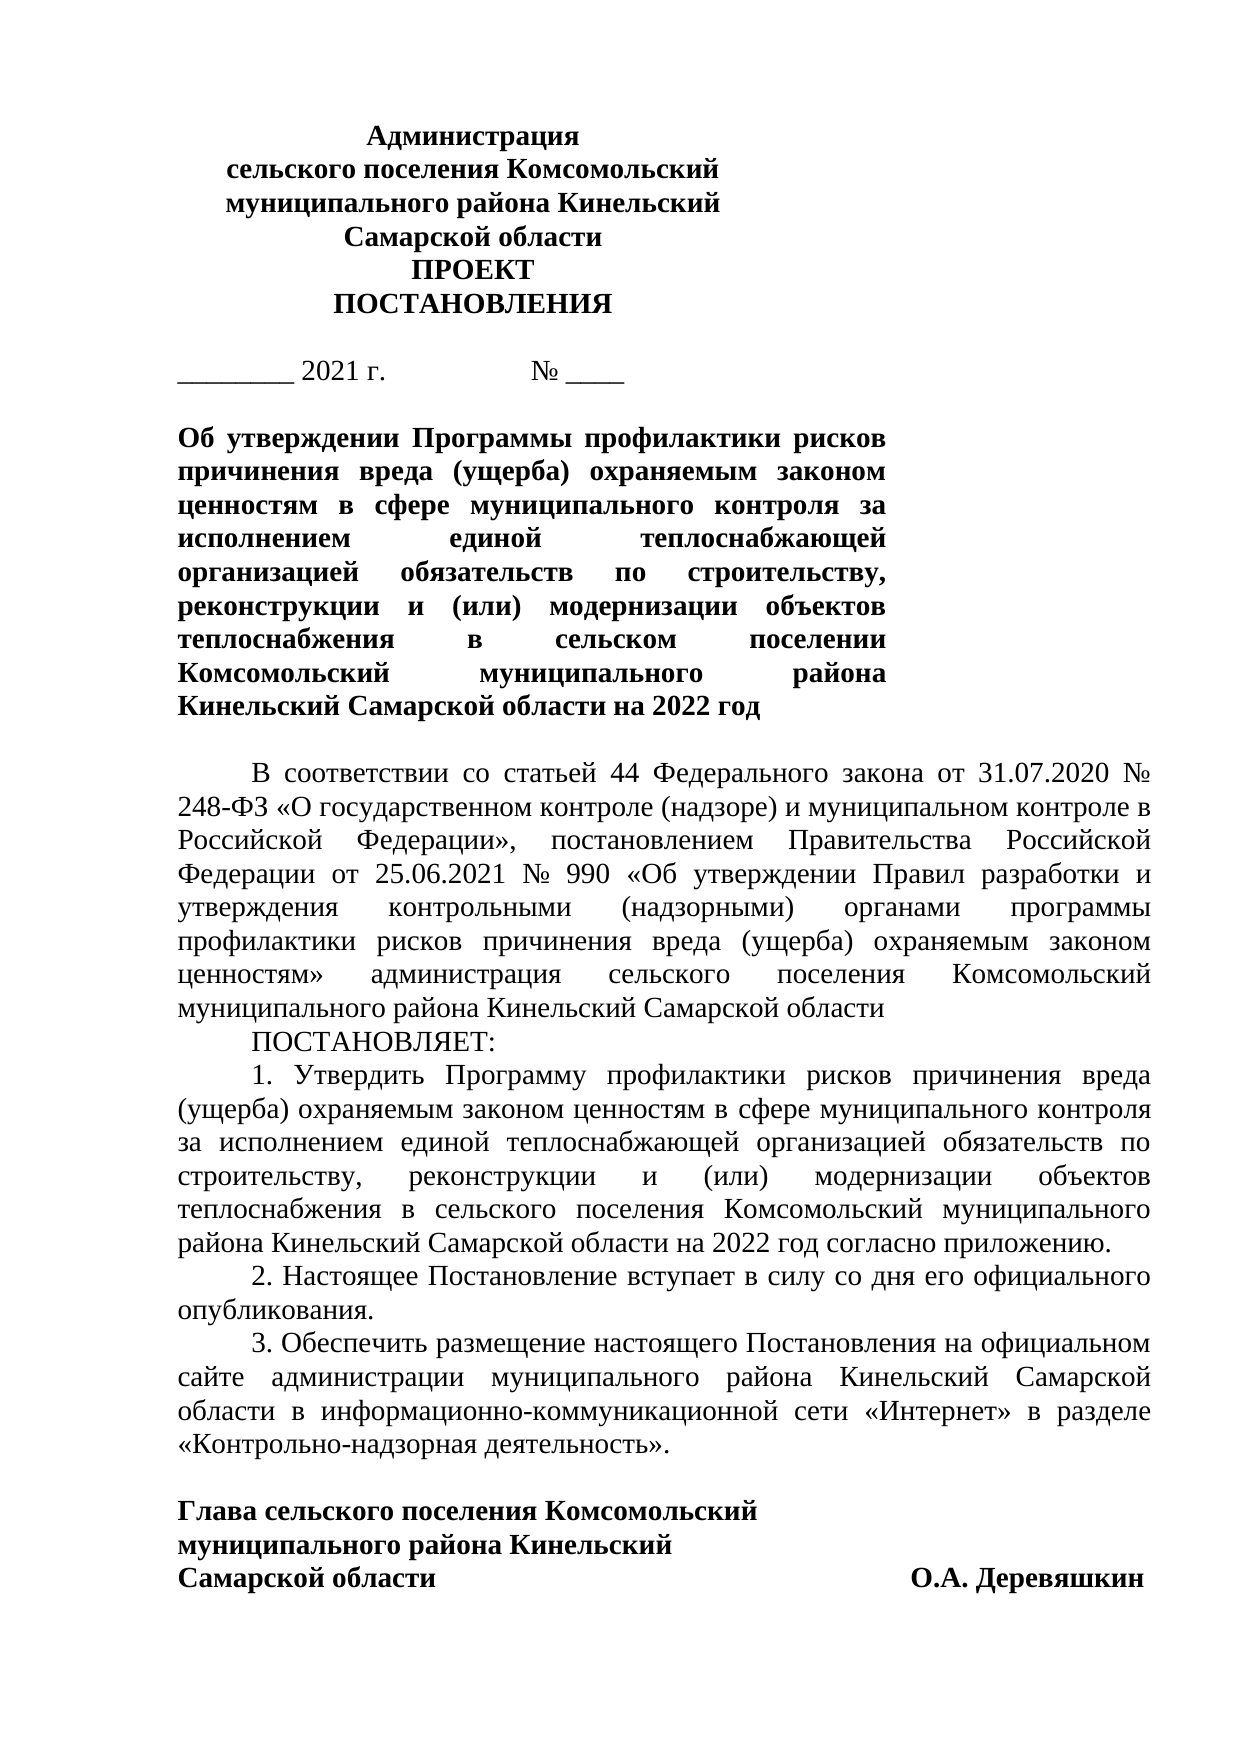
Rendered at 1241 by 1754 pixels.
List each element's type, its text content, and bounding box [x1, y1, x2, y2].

text 3. Обеспечить размещение настоящего Постановления на официальном сайте администрации муниципального района Кинельский Самарской области в информационно-коммуникационной сети «Интернет» в разделе «Контрольно-надзорная деятельность». [177, 1326, 1152, 1460]
text В соответствии со статьей 44 Федерального закона от 31.07.2020 № 248-ФЗ «О государственном контроле (надзоре) и муниципальном контроле в Российской Федерации», постановлением Правительства Российской Федерации от 25.06.2021 № 990 «Об утверждении Правил разработки и утверждения контрольными (надзорными) органами программы профилактики рисков причинения вреда (ущерба) охраняемым законом ценностям» администрация сельского поселения Комсомольский муниципального района Кинельский Самарской области [177, 856, 1152, 890]
text Самарской области О.А. Деревяшкин [177, 1560, 1152, 1594]
text Самарской области [177, 219, 768, 252]
text ПОСТАНОВЛЕНИЯ [177, 286, 768, 319]
text ПРОЕКТ [177, 252, 768, 286]
text сельского поселения Комсомольский [177, 152, 768, 185]
text муниципального района Кинельский [177, 1527, 1152, 1560]
text В соответствии со статьей 44 Федерального закона от 31.07.2020 № 248-ФЗ «О государственном контроле (надзоре) и муниципальном контроле в Российской Федерации», постановлением Правительства Российской Федерации от 25.06.2021 № 990 «Об утверждении Правил разработки и утверждения контрольными (надзорными) органами программы профилактики рисков причинения вреда (ущерба) охраняемым законом ценностям» администрация сельского поселения Комсомольский муниципального района Кинельский Самарской области [177, 755, 1152, 856]
text ________ 2021 г. № ____ [177, 353, 1152, 386]
text Глава сельского поселения Комсомольский [177, 1493, 1152, 1527]
text Об утверждении Программы профилактики рисков причинения вреда (ущерба) охраняемым законом ценностям в сфере муниципального контроля за исполнением единой теплоснабжающей организацией обязательств по строительству, реконструкции и (или) модернизации объектов теплоснабжения в сельском поселении Комсомольский муниципального района Кинельский Самарской области на 2022 год [177, 420, 887, 454]
text 1. Утвердить Программу профилактики рисков причинения вреда (ущерба) охраняемым законом ценностям в сфере муниципального контроля за исполнением единой теплоснабжающей организацией обязательств по строительству, реконструкции и (или) модернизации объектов теплоснабжения в сельского поселения Комсомольский муниципального района Кинельский Самарской области на 2022 год согласно приложению. [177, 1091, 1152, 1258]
text ПОСТАНОВЛЯЕТ: [177, 1024, 1152, 1057]
text муниципального района Кинельский [177, 185, 768, 219]
text Администрация [177, 118, 768, 152]
text 2. Настоящее Постановление вступает в силу со дня его официального опубликования. [177, 1258, 1152, 1326]
text Об утверждении Программы профилактики рисков причинения вреда (ущерба) охраняемым законом ценностям в сфере муниципального контроля за исполнением единой теплоснабжающей организацией обязательств по строительству, реконструкции и (или) модернизации объектов теплоснабжения в сельском поселении Комсомольский муниципального района Кинельский Самарской области на 2022 год [177, 487, 887, 722]
text В соответствии со статьей 44 Федерального закона от 31.07.2020 № 248-ФЗ «О государственном контроле (надзоре) и муниципальном контроле в Российской Федерации», постановлением Правительства Российской Федерации от 25.06.2021 № 990 «Об утверждении Правил разработки и утверждения контрольными (надзорными) органами программы профилактики рисков причинения вреда (ущерба) охраняемым законом ценностям» администрация сельского поселения Комсомольский муниципального района Кинельский Самарской области [177, 957, 1152, 1024]
